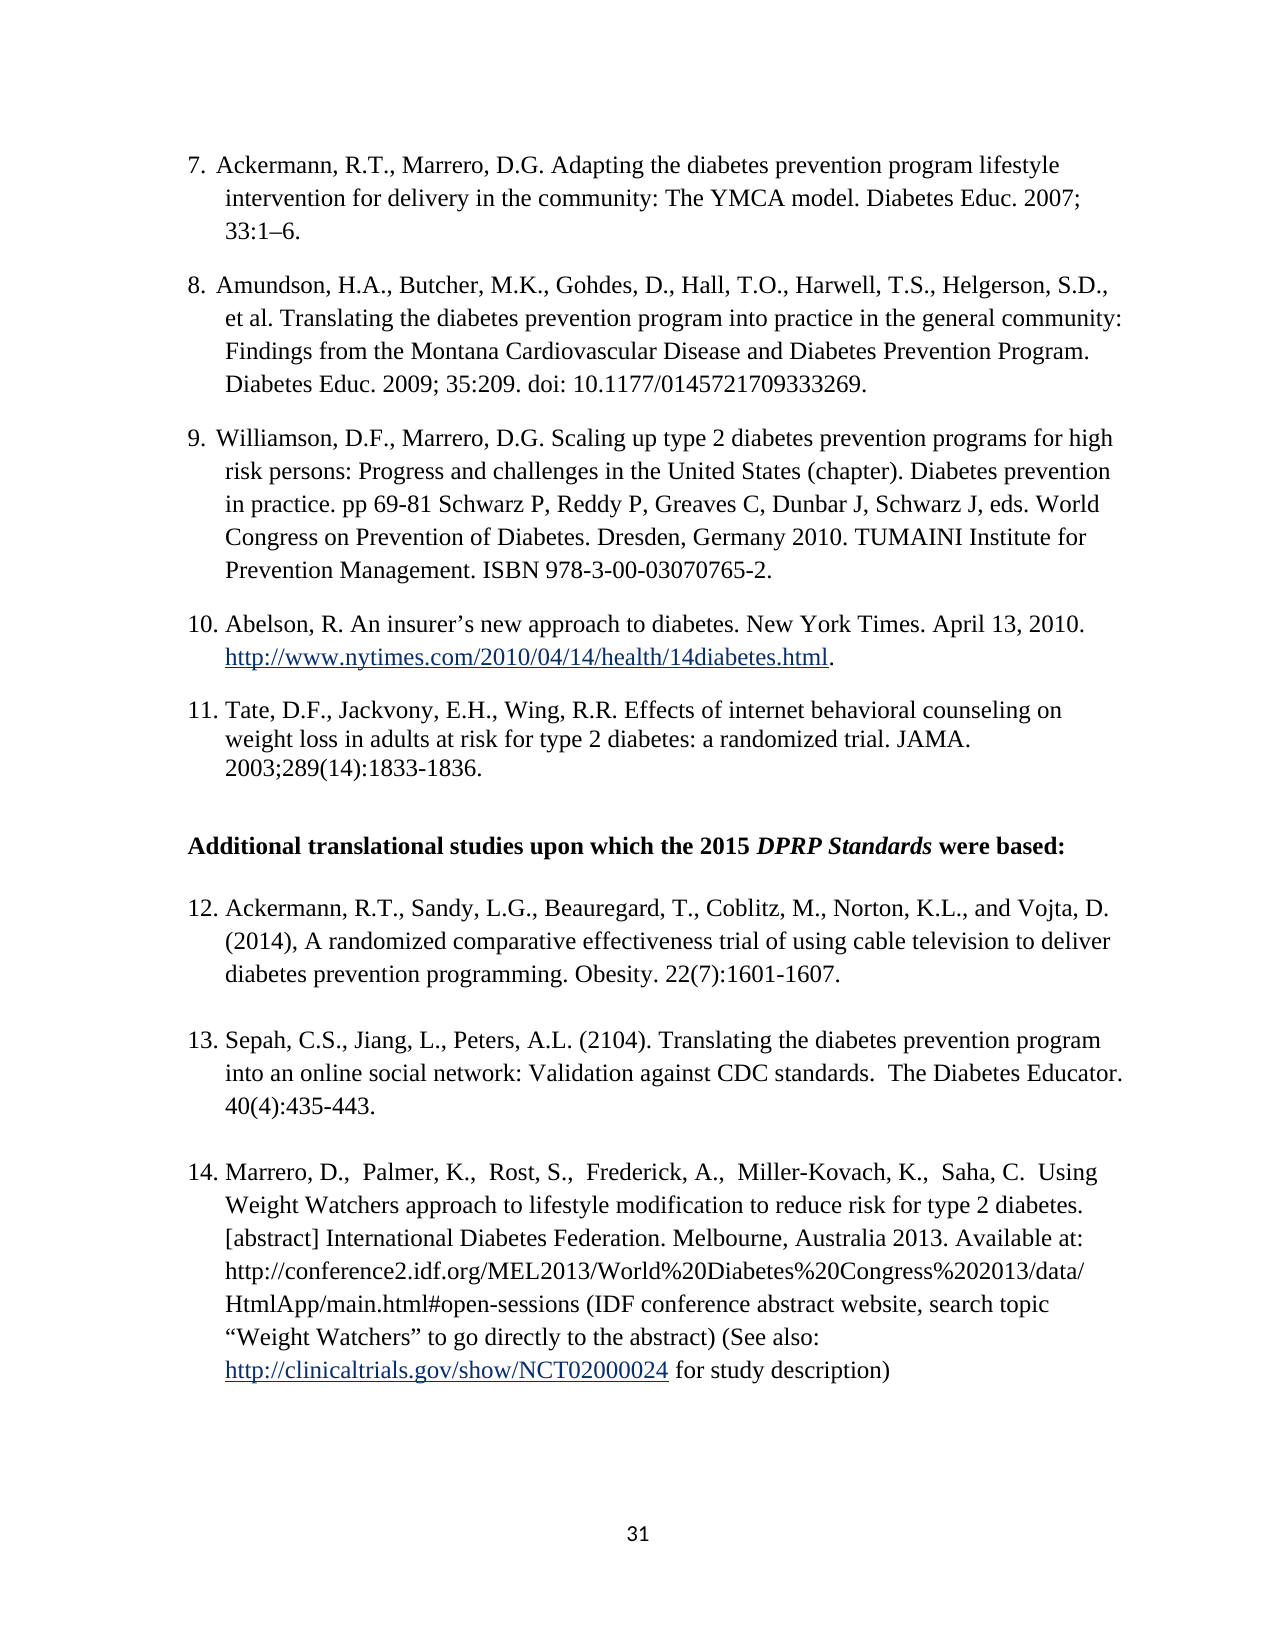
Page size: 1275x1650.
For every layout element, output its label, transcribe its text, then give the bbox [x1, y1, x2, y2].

text 8. Amundson, H.A., Butcher, M.K., Gohdes, D., Hall, T.O., Harwell, T.S., Helgerson, S.D., et al. Translating the diabetes prevention program into practice in the general community: Findings from the Montana Cardiovascular Disease and Diabetes Prevention Program. Diabetes Educ. 2009; 35:209. doi: 10.1177/0145721709333269. [187, 270, 1125, 398]
text 10. Abelson, R. An insurer’s new approach to diabetes. New York Times. April 13, 2010. http://www.nytimes.com/2010/04/14/health/14diabetes.html. [187, 609, 1125, 671]
text 7. Ackermann, R.T., Marrero, D.G. Adapting the diabetes prevention program lifestyle intervention for delivery in the community: The YMCA model. Diabetes Educ. 2007; 33:1–6. [187, 150, 1125, 245]
text 11. Tate, D.F., Jackvony, E.H., Wing, R.R. Effects of internet behavioral counseling on weight loss in adults at risk for type 2 diabetes: a randomized trial. JAMA. 2003;289(14):1833-1836. [187, 696, 1125, 782]
text 12. Ackermann, R.T., Sandy, L.G., Beauregard, T., Coblitz, M., Norton, K.L., and Vojta, D. (2014), A randomized comparative effectiveness trial of using cable television to deliver diabetes prevention programming. Obesity. 22(7):1601-1607. [187, 893, 1125, 988]
text Additional translational studies upon which the 2015 DPRP Standards were based: [187, 831, 1125, 860]
text 14. Marrero, D., Palmer, K., Rost, S., Frederick, A., Miller-Kovach, K., Saha, C. Using Weight Watchers approach to lifestyle modification to reduce risk for type 2 diabetes. [abstract] International Diabetes Federation. Melbourne, Australia 2013. Available at: http://conference2.idf.org/MEL2013/World%20Diabetes%20Congress%202013/data/HtmlApp/main.html#open-sessions (IDF conference abstract website, search topic “Weight Watchers” to go directly to the abstract) (See also: http://clinicaltrials.gov/show/NCT02000024 for study description) [187, 1157, 1125, 1384]
text 9. Williamson, D.F., Marrero, D.G. Scaling up type 2 diabetes prevention programs for high risk persons: Progress and challenges in the United States (chapter). Diabetes prevention in practice. pp 69-81 Schwarz P, Reddy P, Greaves C, Dunbar J, Schwarz J, eds. World Congress on Prevention of Diabetes. Dresden, Germany 2010. TUMAINI Institute for Prevention Management. ISBN 978-3-00-03070765-2. [187, 423, 1125, 584]
text 13. Sepah, C.S., Jiang, L., Peters, A.L. (2104). Translating the diabetes prevention program into an online social network: Validation against CDC standards. The Diabetes Educator. 40(4):435-443. [187, 1025, 1125, 1120]
